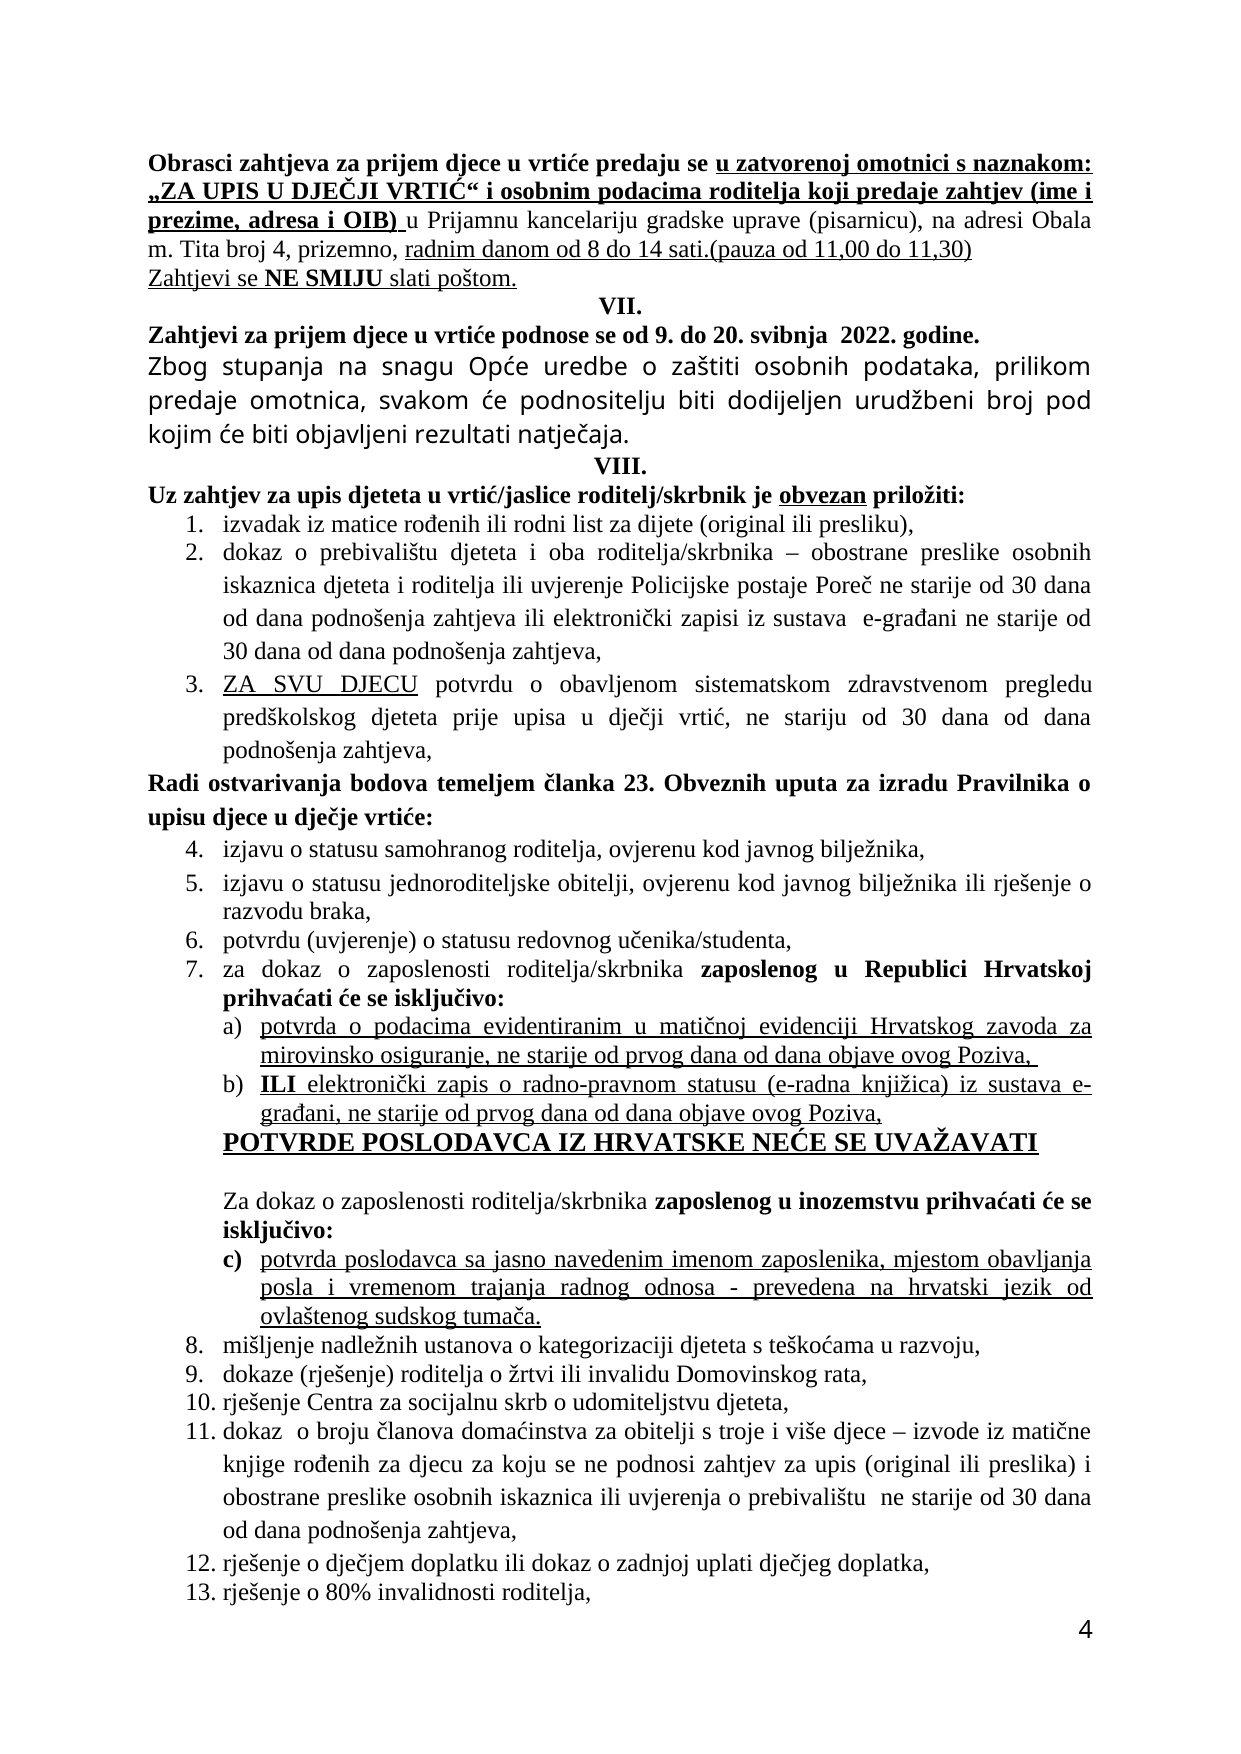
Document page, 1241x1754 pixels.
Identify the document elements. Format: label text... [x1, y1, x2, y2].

list dokaz o prebivalištu djeteta i oba roditelja/skrbnika – obostrane preslike osobnih iskaznica djeteta i roditelja ili uvjerenje Policijske postaje Poreč ne starije od 30 dana od dana podnošenja zahtjeva ili elektronički zapisi iz sustava e-građani ne starije od 30 dana od dana podnošenja zahtjeva, [185, 537, 1092, 665]
text VIII. [148, 451, 1092, 480]
text Zahtjevi za prijem djece u vrtiće podnose se od 9. do 20. svibnja 2022. godine. [148, 320, 1092, 349]
list ILI elektronički zapis o radno-pravnom statusu (e-radna knjižica) iz sustava e-građani, ne starije od prvog dana od dana objave ovog Poziva, [223, 1069, 1092, 1126]
list dokaz o broju članova domaćinstva za obitelji s troje i više djece – izvode iz matične knjige rođenih za djecu za koju se ne podnosi zahtjev za upis (original ili preslika) i obostrane preslike osobnih iskaznica ili uvjerenja o prebivalištu ne starije od 30 dana od dana podnošenja zahtjeva, [185, 1416, 1092, 1544]
list rješenje Centra za socijalnu skrb o udomiteljstvu djeteta, [185, 1387, 1092, 1416]
text Uz zahtjev za upis djeteta u vrtić/jaslice roditelj/skrbnik je obvezan priložiti: [148, 480, 1092, 509]
list rješenje o 80% invalidnosti roditelja, [185, 1577, 1092, 1606]
list izjavu o statusu jednoroditeljske obitelji, ovjerenu kod javnog bilježnika ili rješenje o razvodu braka, [185, 868, 1092, 925]
list Radi ostvarivanja bodova temeljem članka 23. Obveznih uputa za izradu Pravilnika o upisu djece u dječje vrtiće: [148, 768, 1092, 830]
text VII. [148, 291, 1092, 320]
list izjavu o statusu samohranog roditelja, ovjerenu kod javnog bilježnika, [185, 834, 1092, 863]
text Obrasci zahtjeva za prijem djece u vrtiće predaju se u zatvorenoj omotnici s naznakom: „ZA UPIS U DJEČJI VRTIĆ“ i osobnim podacima roditelja koji predaje zahtjev (ime i prezime, adresa i OIB) u Prijamnu kancelariju gradske uprave (pisarnicu), na adresi Obala m. Tita broj 4, prizemno, radnim danom od 8 do 14 sati.(pauza od 11,00 do 11,30) [148, 148, 1092, 201]
list mišljenje nadležnih ustanova o kategorizaciji djeteta s teškoćama u razvoju, [185, 1330, 1092, 1359]
list rješenje o dječjem doplatku ili dokaz o zadnjoj uplati dječjeg doplatka, [185, 1548, 1092, 1577]
list potvrda o podacima evidentiranim u matičnoj evidenciji Hrvatskog zavoda za mirovinsko osiguranje, ne starije od prvog dana od dana objave ovog Poziva, [223, 1011, 1092, 1069]
text POTVRDE POSLODAVCA IZ HRVATSKE NEĆE SE UVAŽAVATI [223, 1126, 1092, 1157]
text Zahtjevi se NE SMIJU slati poštom. [148, 263, 1092, 291]
text Obrasci zahtjeva za prijem djece u vrtiće predaju se u zatvorenoj omotnici s naznakom: „ZA UPIS U DJEČJI VRTIĆ“ i osobnim podacima roditelja koji predaje zahtjev (ime i prezime, adresa i OIB) u Prijamnu kancelariju gradske uprave (pisarnicu), na adresi Obala m. Tita broj 4, prizemno, radnim danom od 8 do 14 sati.(pauza od 11,00 do 11,30) [148, 203, 1092, 263]
list dokaze (rješenje) roditelja o žrtvi ili invalidu Domovinskog rata, [185, 1359, 1092, 1387]
text Za dokaz o zaposlenosti roditelja/skrbnika zaposlenog u inozemstvu prihvaćati će se isključivo: [223, 1186, 1092, 1244]
list izvadak iz matice rođenih ili rodni list za dijete (original ili presliku), [185, 509, 1092, 537]
list potvrda poslodavca sa jasno navedenim imenom zaposlenika, mjestom obavljanja posla i vremenom trajanja radnog odnosa - prevedena na hrvatski jezik od ovlaštenog sudskog tumača. [223, 1244, 1092, 1330]
list potvrdu (uvjerenje) o statusu redovnog učenika/studenta, [185, 925, 1092, 954]
text Zbog stupanja na snagu Opće uredbe o zaštiti osobnih podataka, prilikom predaje omotnica, svakom će podnositelju biti dodijeljen urudžbeni broj pod kojim će biti objavljeni rezultati natječaja. [148, 349, 1092, 451]
list ZA SVU DJECU potvrdu o obavljenom sistematskom zdravstvenom pregledu predškolskog djeteta prije upisa u dječji vrtić, ne stariju od 30 dana od dana podnošenja zahtjeva, [185, 669, 1092, 764]
list za dokaz o zaposlenosti roditelja/skrbnika zaposlenog u Republici Hrvatskoj prihvaćati će se isključivo: [185, 954, 1092, 1011]
